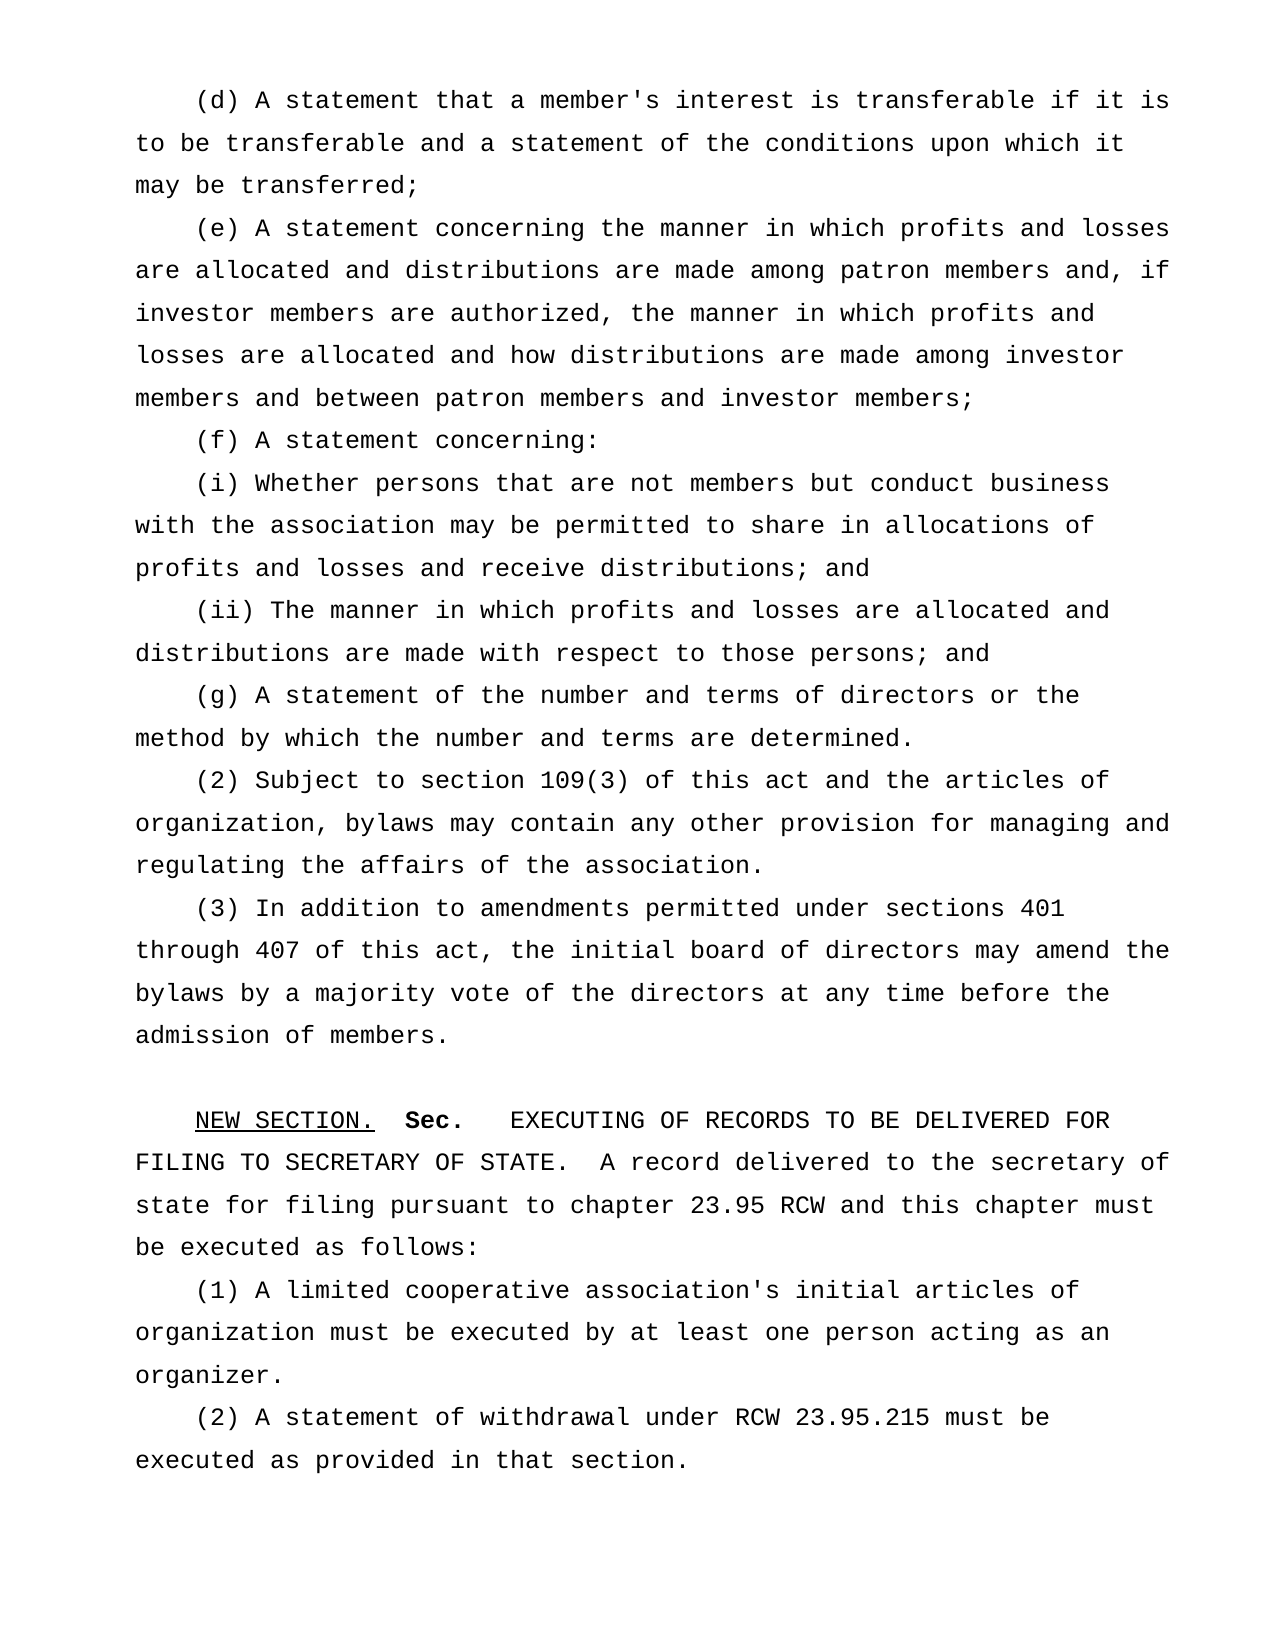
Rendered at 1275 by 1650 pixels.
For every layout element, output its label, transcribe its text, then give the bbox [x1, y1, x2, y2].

text (3) In addition to amendments permitted under sections 401 through 407 of this act, the initial board of directors may amend the bylaws by a majority vote of the directors at any time before the admission of members. [135, 882, 1170, 1052]
text (2) A statement of withdrawal under RCW 23.95.215 must be executed as provided in that section. [135, 1392, 1170, 1477]
text (d) A statement that a member's interest is transferable if it is to be transferable and a statement of the conditions upon which it may be transferred; [135, 75, 1170, 202]
text (f) A statement concerning: [135, 415, 1170, 457]
text (e) A statement concerning the manner in which profits and losses are allocated and distributions are made among patron members and, if investor members are authorized, the manner in which profits and losses are allocated and how distributions are made among investor members and between patron members and investor members; [135, 202, 1170, 415]
text (ii) The manner in which profits and losses are allocated and distributions are made with respect to those persons; and [135, 585, 1170, 670]
text (1) A limited cooperative association's initial articles of organization must be executed by at least one person acting as an organizer. [135, 1264, 1170, 1392]
text NEW SECTION. Sec. EXECUTING OF RECORDS TO BE DELIVERED FOR FILING TO SECRETARY OF STATE. A record delivered to the secretary of state for filing pursuant to chapter 23.95 RCW and this chapter must be executed as follows: [135, 1094, 1170, 1264]
text (2) Subject to section 109(3) of this act and the articles of organization, bylaws may contain any other provision for managing and regulating the affairs of the association. [135, 755, 1170, 882]
text (g) A statement of the number and terms of directors or the method by which the number and terms are determined. [135, 670, 1170, 755]
text (i) Whether persons that are not members but conduct business with the association may be permitted to share in allocations of profits and losses and receive distributions; and [135, 457, 1170, 585]
